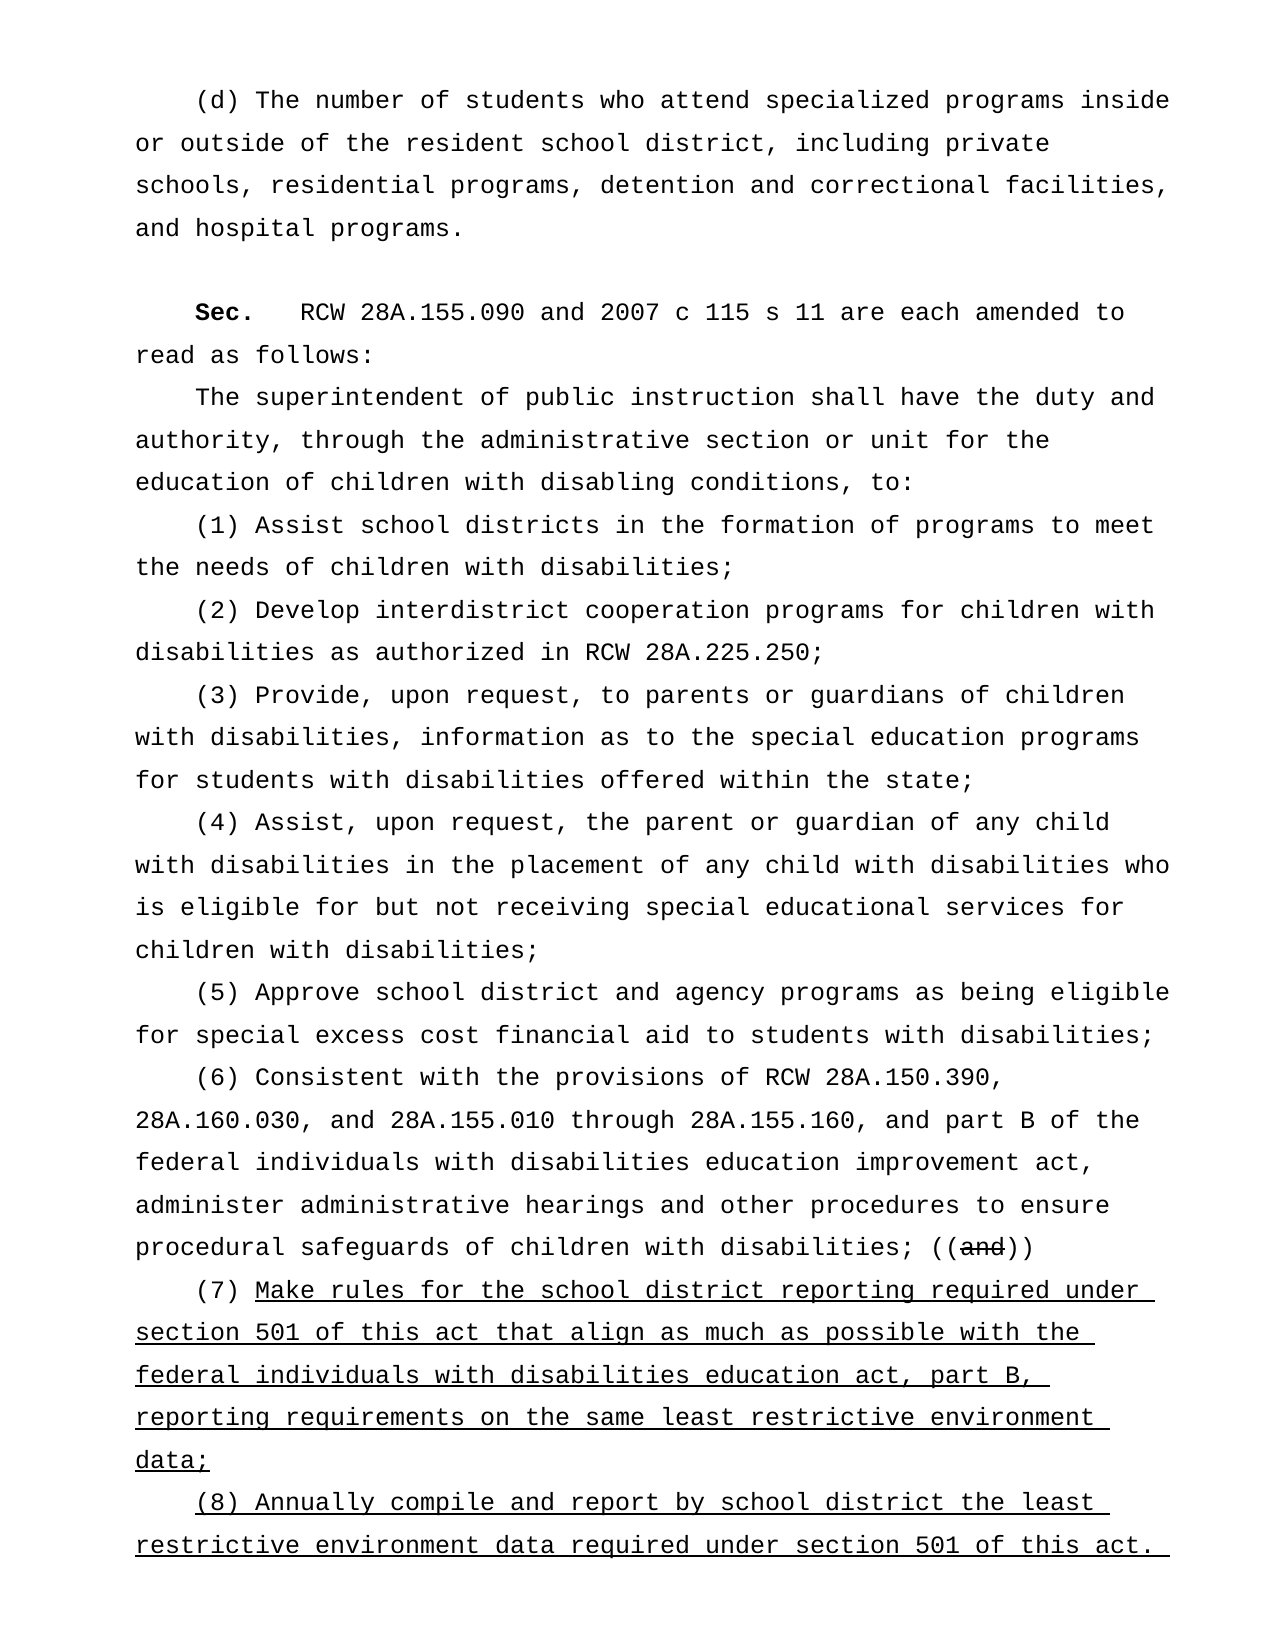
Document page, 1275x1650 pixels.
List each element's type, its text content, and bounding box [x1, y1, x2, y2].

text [135, 1477, 1170, 1555]
text (7) Make rules for the school district reporting required under section 501 of this act that align as much as possible with the federal individuals with disabilities education act, part B, reporting requirements on the same least restrictive environment data; [135, 1264, 1170, 1477]
text (3) Provide, upon request, to parents or guardians of children with disabilities, information as to the special education programs for students with disabilities offered within the state; [135, 669, 1170, 797]
text (1) Assist school districts in the formation of programs to meet the needs of children with disabilities; [135, 499, 1170, 584]
text Sec. RCW 28A.155.090 and 2007 c 115 s 11 are each amended to read as follows: [135, 287, 1170, 372]
text (5) Approve school district and agency programs as being eligible for special excess cost financial aid to students with disabilities; [135, 967, 1170, 1052]
text (4) Assist, upon request, the parent or guardian of any child with disabilities in the placement of any child with disabilities who is eligible for but not receiving special educational services for children with disabilities; [135, 797, 1170, 967]
text The superintendent of public instruction shall have the duty and authority, through the administrative section or unit for the education of children with disabling conditions, to: [135, 372, 1170, 499]
text (6) Consistent with the provisions of RCW 28A.150.390, 28A.160.030, and 28A.155.010 through 28A.155.160, and part B of the federal individuals with disabilities education improvement act, administer administrative hearings and other procedures to ensure procedural safeguards of children with disabilities; ((and)) [135, 1052, 1170, 1264]
text (2) Develop interdistrict cooperation programs for children with disabilities as authorized in RCW 28A.225.250; [135, 584, 1170, 669]
text (d) The number of students who attend specialized programs inside or outside of the resident school district, including private schools, residential programs, detention and correctional facilities, and hospital programs. [135, 75, 1170, 245]
